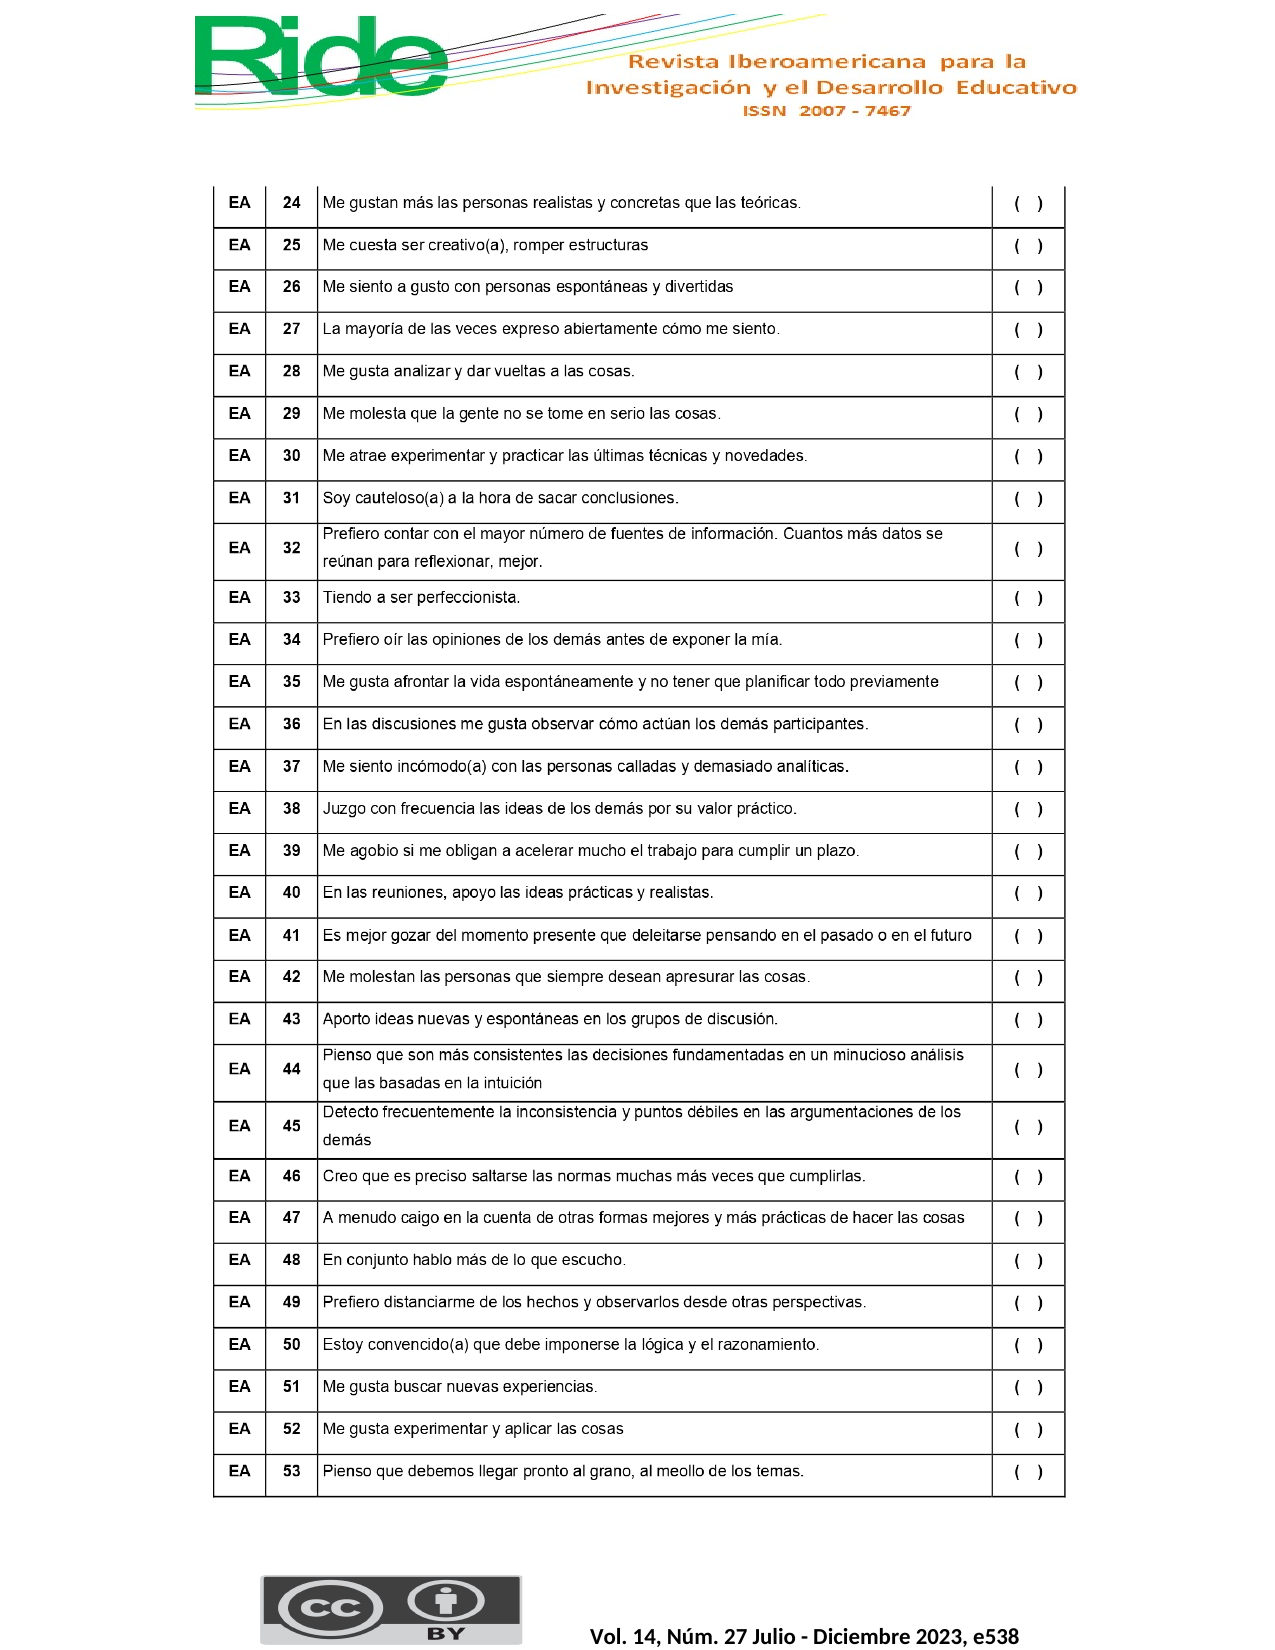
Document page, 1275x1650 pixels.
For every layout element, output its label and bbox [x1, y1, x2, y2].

picture [194, 14, 1081, 119]
picture [120, 135, 1158, 1534]
picture [260, 1575, 523, 1645]
